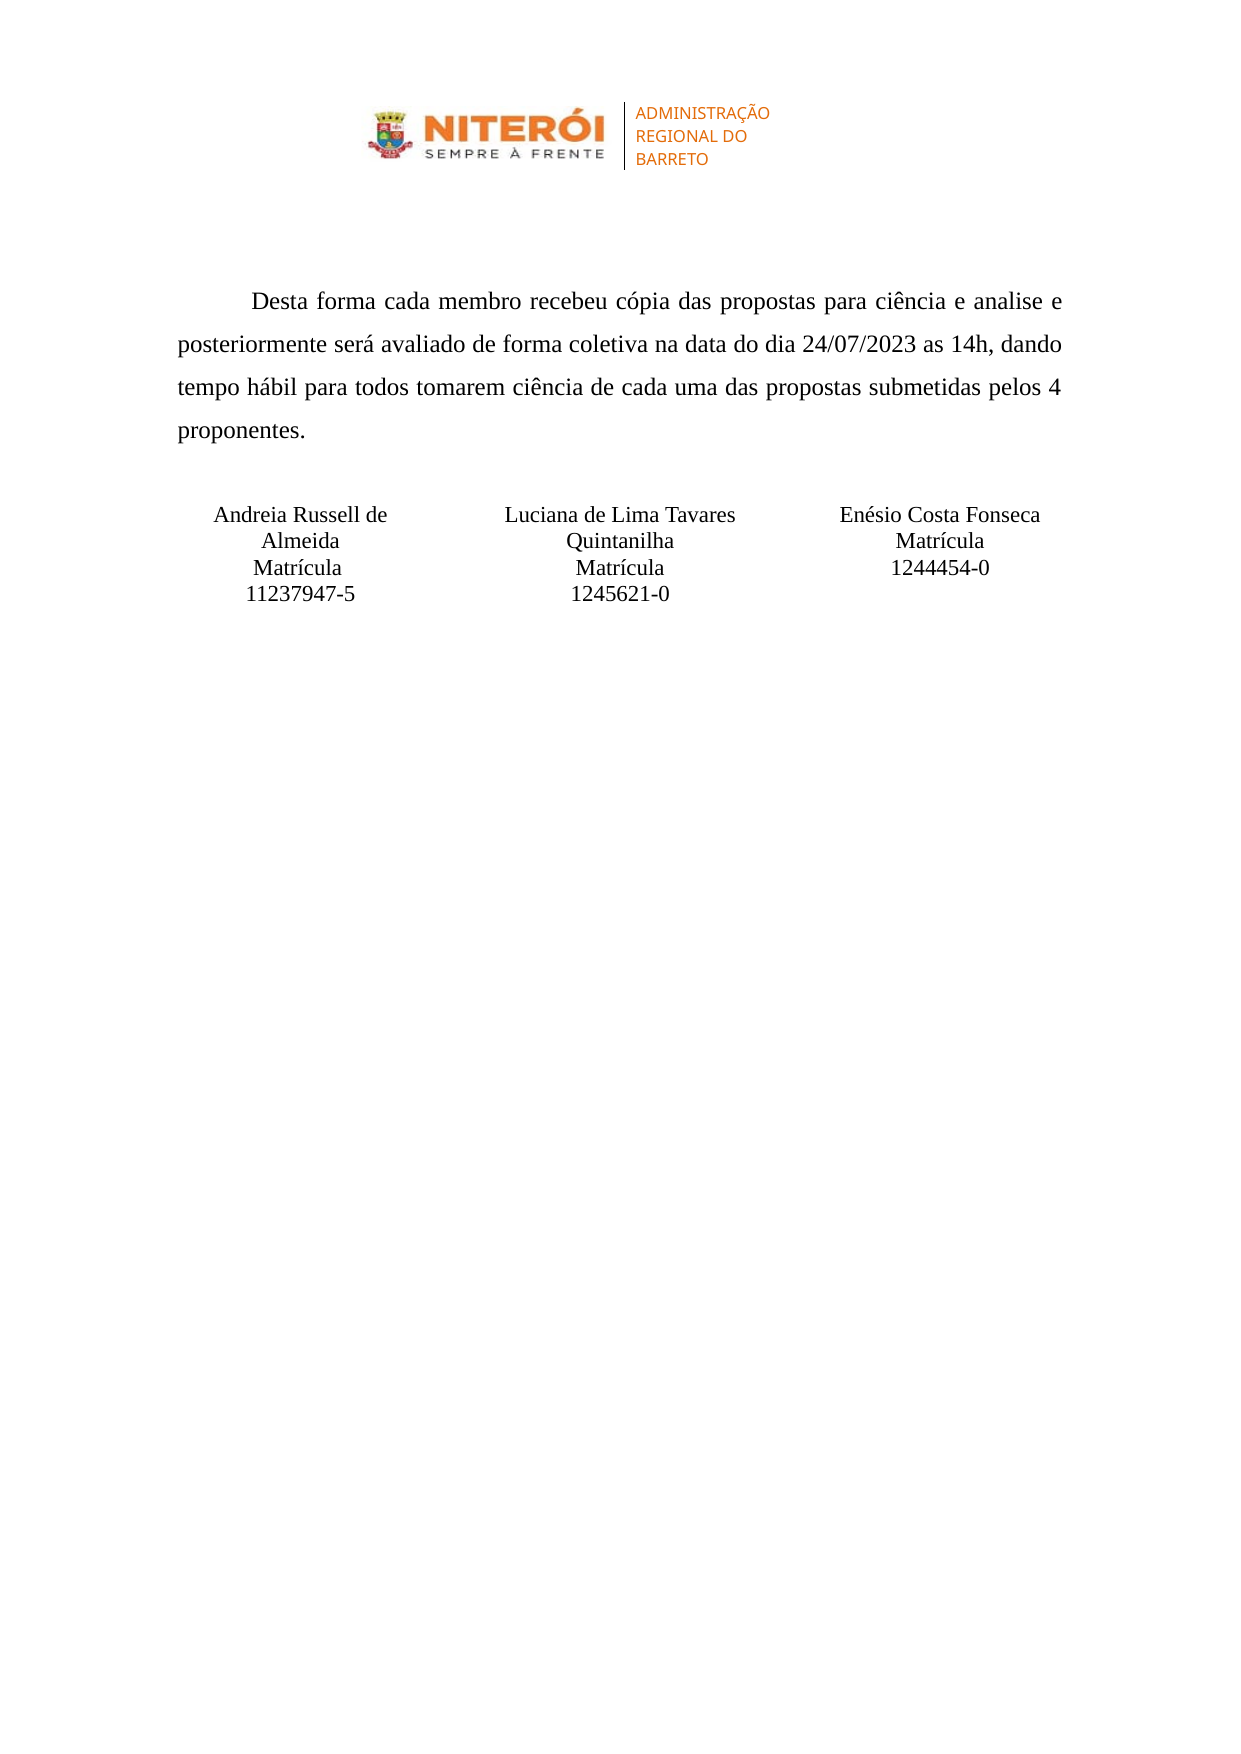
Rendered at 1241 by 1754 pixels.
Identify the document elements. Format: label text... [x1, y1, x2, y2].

text Andreia Russell de Almeida Matrícula 11237947-5 [177, 501, 423, 607]
text Luciana de Lima Tavares Quintanilha Matrícula [497, 501, 743, 580]
text Desta forma cada membro recebeu cópia das propostas para ciência e analise e posteriormente será avaliado de forma coletiva na data do dia 24/07/2023 as 14h, dando tempo hábil para todos tomarem ciência de cada uma das propostas submetidas pelos 4 proponentes. [177, 286, 1063, 444]
text 1244454-0 [817, 554, 1063, 580]
text Enésio Costa Fonseca Matrícula [817, 501, 1063, 554]
text 1245621-0 [497, 580, 743, 607]
picture [361, 106, 613, 166]
